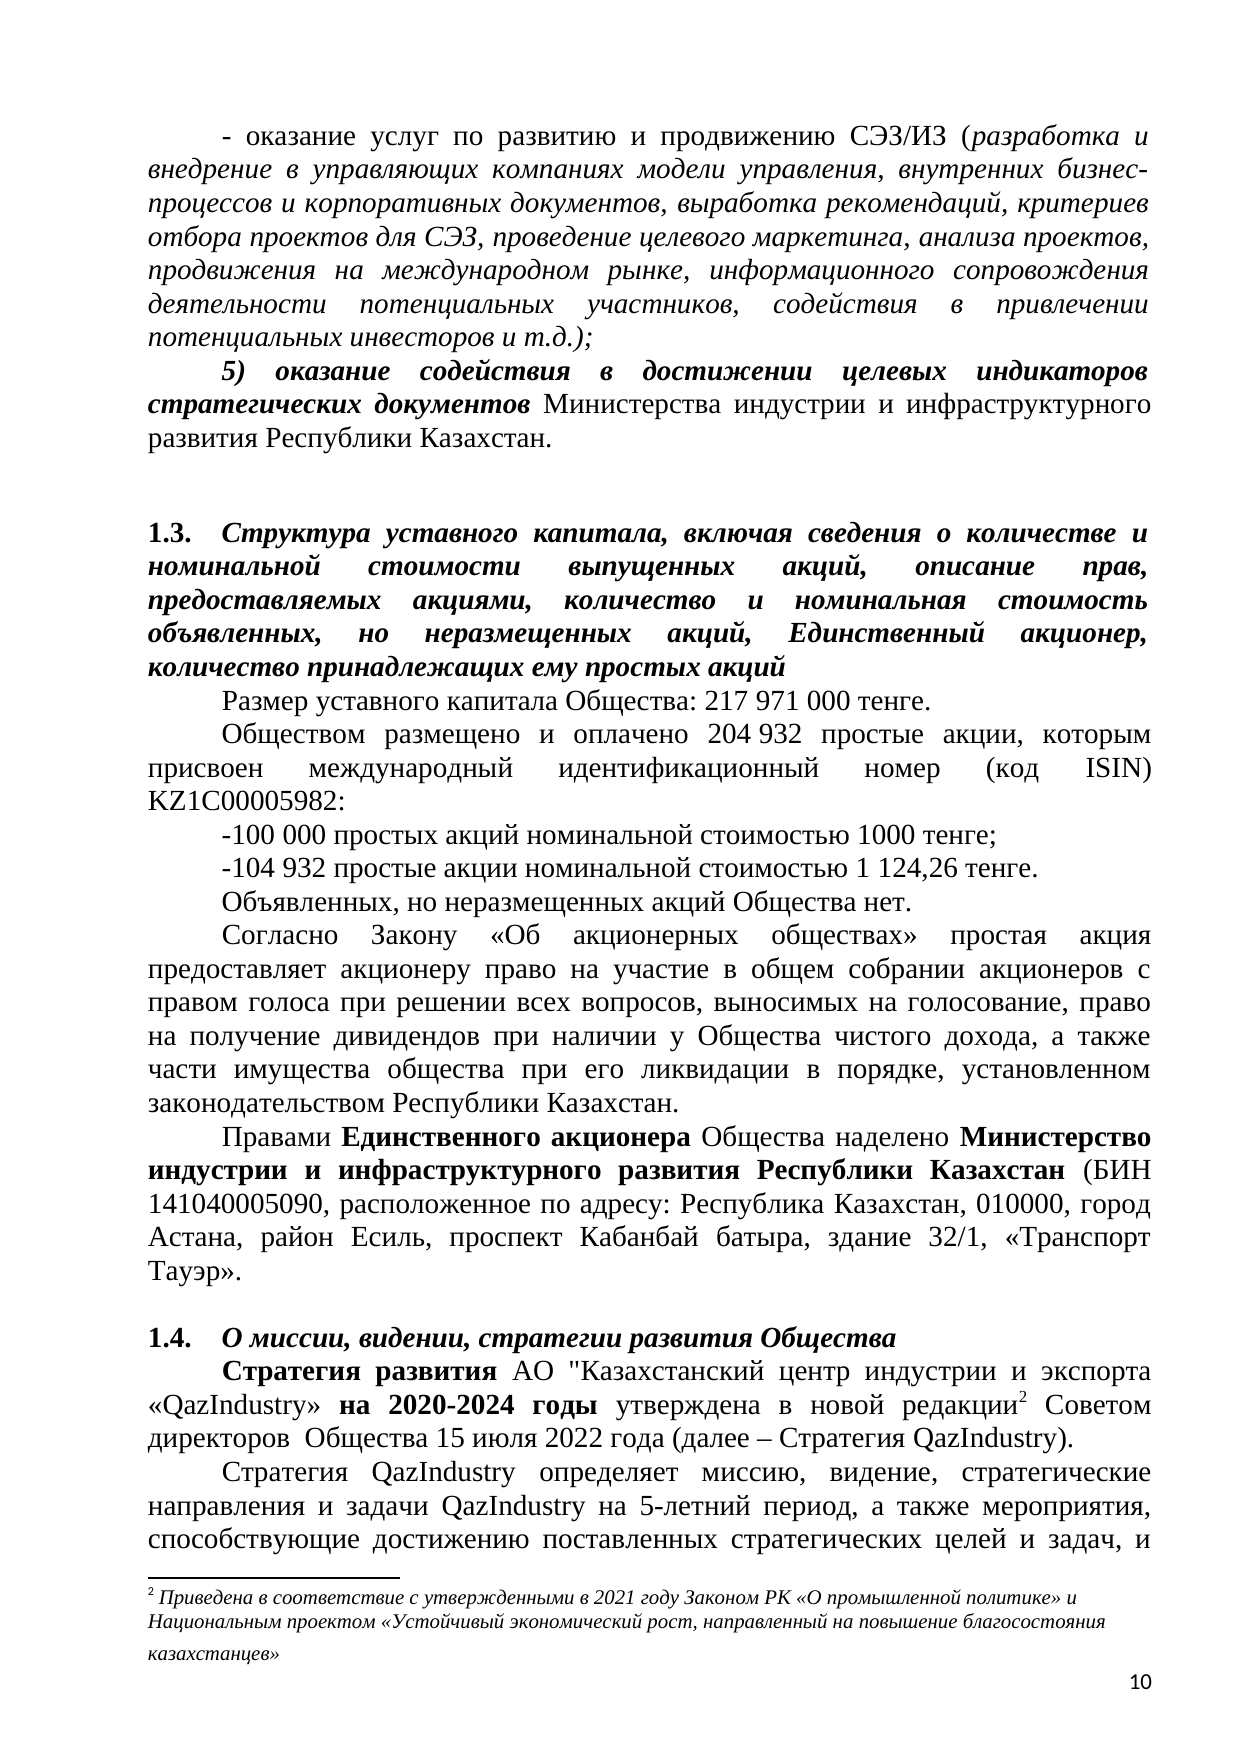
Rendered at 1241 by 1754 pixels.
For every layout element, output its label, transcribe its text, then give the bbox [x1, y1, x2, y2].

text Стратегия развития АО "Казахстанский центр индустрии и экспорта «QazIndustry» на 2020-2024 годы утверждена в новой редакции Советом директоров Общества 15 июля 2022 года (далее – Стратегия QazIndustry). [148, 1353, 1152, 1454]
text Правами Единственного акционера Общества наделено Министерство индустрии и инфраструктурного развития Республики Казахстан (БИН 141040005090, расположенное по адресу: Республика Казахстан, 010000, город Астана, район Есиль, проспект Кабанбай батыра, здание 32/1, «Транспорт Тауэр». [148, 1119, 1152, 1286]
subtitle Структура уставного капитала, включая сведения о количестве и номинальной стоимости выпущенных акций, описание прав, предоставляемых акциями, количество и номинальная стоимость объявленных, но неразмещенных акций, Единственный акционер, количество принадлежащих ему простых акций [148, 515, 1152, 683]
subtitle О миссии, видении, стратегии развития Общества [148, 1320, 1152, 1353]
text - оказание услуг по развитию и продвижению СЭЗ/ИЗ (разработка и внедрение в управляющих компаниях модели управления, внутренних бизнес-процессов и корпоративных документов, выработка рекомендаций, критериев отбора проектов для СЭЗ, проведение целевого маркетинга, анализа проектов, продвижения на международном рынке, информационного сопровождения деятельности потенциальных участников, содействия в привлечении потенциальных инвесторов и т.д.); [148, 118, 1152, 353]
text Объявленных, но неразмещенных акций Общества нет. [148, 884, 1152, 917]
text Обществом размещено и оплачено 204 932 простые акции, которым присвоен международный идентификационный номер (код ISIN) KZ1C00005982: [148, 716, 1152, 817]
text Согласно Закону «Об акционерных обществах» простая акция предоставляет акционеру право на участие в общем собрании акционеров с правом голоса при решении всех вопросов, выносимых на голосование, право на получение дивидендов при наличии у Общества чистого дохода, а также части имущества общества при его ликвидации в порядке, установленном законодательством Республики Казахстан. [148, 917, 1152, 1119]
text -104 932 простые акции номинальной стоимостью 1 124,26 тенге. [148, 850, 1152, 884]
text 5) оказание содействия в достижении целевых индикаторов стратегических документов Министерства индустрии и инфраструктурного развития Республики Казахстан. [148, 353, 1152, 514]
text -100 000 простых акций номинальной стоимостью 1000 тенге; [148, 817, 1152, 850]
text Размер уставного капитала Общества: 217 971 000 тенге. [148, 683, 1152, 716]
